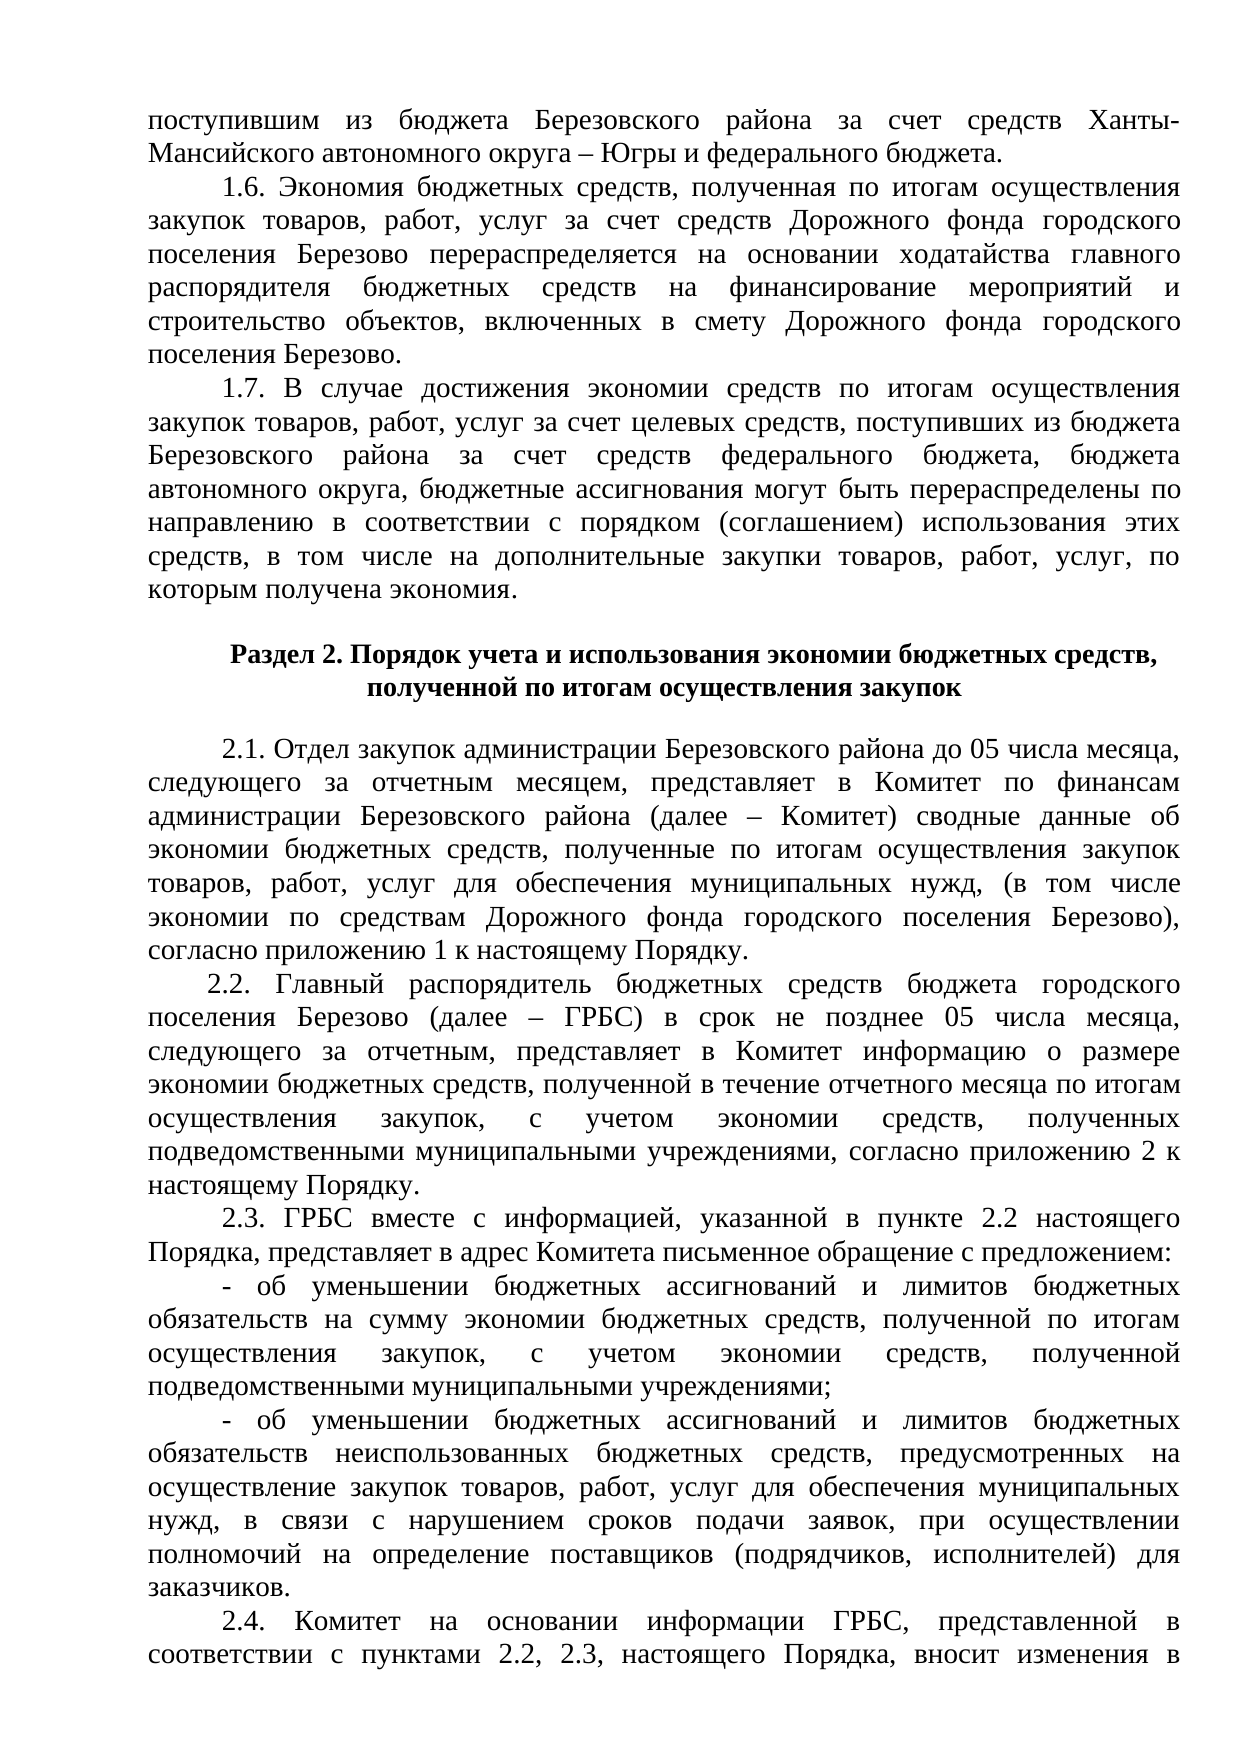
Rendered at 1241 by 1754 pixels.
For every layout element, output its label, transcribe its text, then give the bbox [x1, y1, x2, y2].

text - об уменьшении бюджетных ассигнований и лимитов бюджетных обязательств на сумму экономии бюджетных средств, полученной по итогам осуществления закупок, с учетом экономии средств, полученной подведомственными муниципальными учреждениями; [148, 1268, 1181, 1402]
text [148, 1603, 1181, 1670]
text 1.6. Экономия бюджетных средств, полученная по итогам осуществления закупок товаров, работ, услуг за счет средств Дорожного фонда городского поселения Березово перераспределяется на основании ходатайства главного распорядителя бюджетных средств на финансирование мероприятий и строительство объектов, включенных в смету Дорожного фонда городского поселения Березово. [148, 169, 1181, 370]
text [148, 102, 1181, 169]
text 2.3. ГРБС вместе с информацией, указанной в пункте 2.2 настоящего Порядка, представляет в адрес Комитета письменное обращение с предложением: [148, 1201, 1181, 1268]
text - об уменьшении бюджетных ассигнований и лимитов бюджетных обязательств неиспользованных бюджетных средств, предусмотренных на осуществление закупок товаров, работ, услуг для обеспечения муниципальных нужд, в связи с нарушением сроков подачи заявок, при осуществлении полномочий на определение поставщиков (подрядчиков, исполнителей) для заказчиков. [148, 1402, 1181, 1603]
text 2.2. Главный распорядитель бюджетных средств бюджета городского поселения Березово (далее – ГРБС) в срок не позднее 05 числа месяца, следующего за отчетным, представляет в Комитет информацию о размере экономии бюджетных средств, полученной в течение отчетного месяца по итогам осуществления закупок, с учетом экономии средств, полученных подведомственными муниципальными учреждениями, согласно приложению 2 к настоящему Порядку. [148, 966, 1181, 1201]
text 1.7. В случае достижения экономии средств по итогам осуществления закупок товаров, работ, услуг за счет целевых средств, поступивших из бюджета Березовского района за счет средств федерального бюджета, бюджета автономного округа, бюджетные ассигнования могут быть перераспределены по направлению в соответствии с порядком (соглашением) использования этих средств, в том числе на дополнительные закупки товаров, работ, услуг, по которым получена экономия. [148, 370, 1181, 605]
text Раздел 2. Порядок учета и использования экономии бюджетных средств, полученной по итогам осуществления закупок [148, 637, 1181, 702]
text 2.1. Отдел закупок администрации Березовского района до 05 числа месяца, следующего за отчетным месяцем, представляет в Комитет по финансам администрации Березовского района (далее – Комитет) сводные данные об экономии бюджетных средств, полученные по итогам осуществления закупок товаров, работ, услуг для обеспечения муниципальных нужд, (в том числе экономии по средствам Дорожного фонда городского поселения Березово), согласно приложению 1 к настоящему Порядку. [148, 731, 1181, 966]
